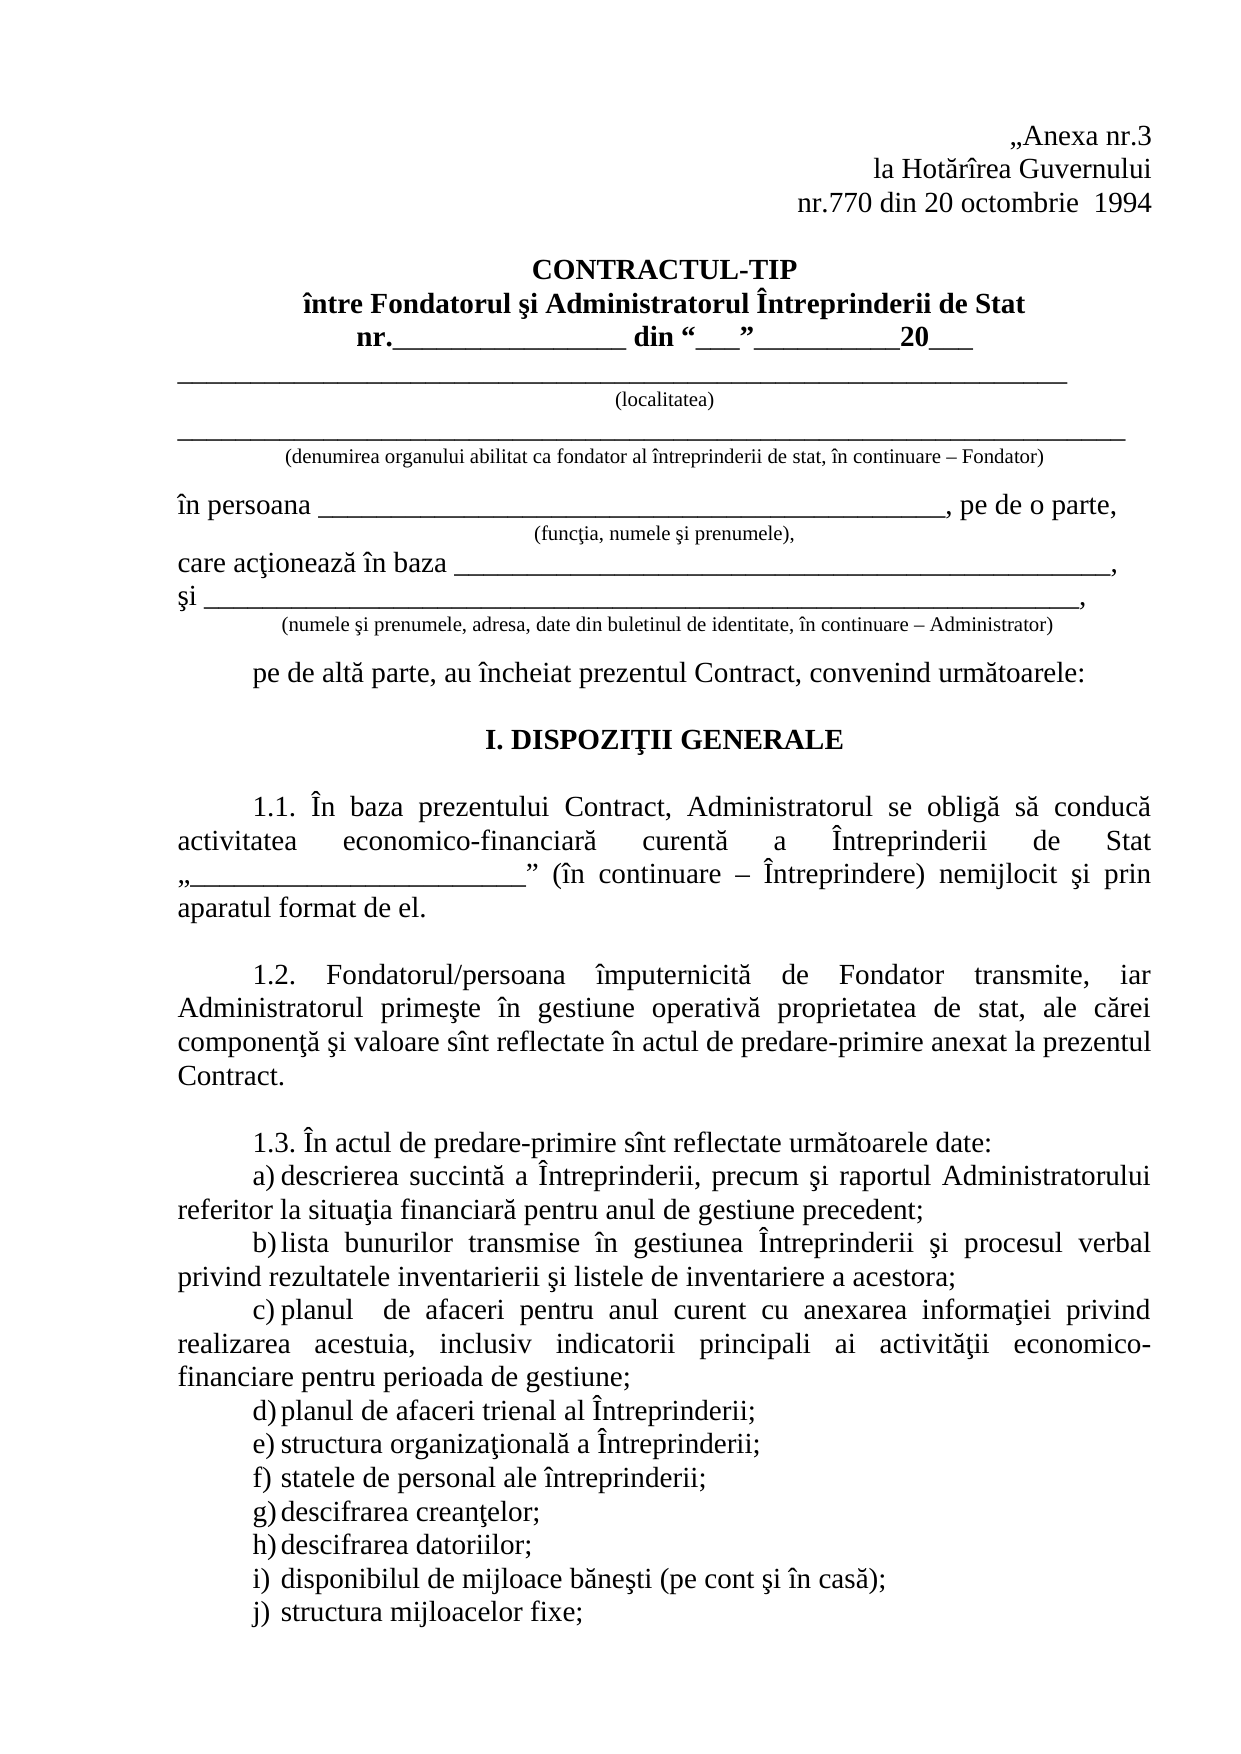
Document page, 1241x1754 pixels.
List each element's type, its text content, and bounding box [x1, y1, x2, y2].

text 1.3. În actul de predare-primire sînt reflectate următoarele date: [177, 1125, 1152, 1158]
text şi ____________________________________________________________, [177, 578, 1152, 612]
text între Fondatorul şi Administratorul Întreprinderii de Stat [177, 286, 1152, 319]
text (denumirea organului abilitat ca fondator al întreprinderii de stat, în continuare – Fondator) [177, 444, 1152, 468]
text în persoana ___________________________________________, pe de o parte, [177, 487, 1152, 521]
list planul de afaceri pentru anul curent cu anexarea informaţiei privind realizarea acestuia, inclusiv indicatorii principali ai activităţii economico-financiare pentru perioada de gestiune; [177, 1292, 1152, 1393]
text (numele şi prenumele, adresa, date din buletinul de identitate, în continuare – Administrator) [177, 612, 1152, 636]
list descifrarea datoriilor; [177, 1527, 1152, 1561]
list planul de afaceri trienal al Întreprinderii; [177, 1393, 1152, 1427]
text 1.2. Fondatorul/persoana împuternicită de Fondator transmite, iar Administratorul primeşte în gestiune operativă proprietatea de stat, ale cărei componenţă şi valoare sînt reflectate în actul de predare-primire anexat la prezentul Contract. [177, 957, 1152, 1091]
text „Anexa nr.3 [627, 118, 1152, 152]
list descifrarea creanţelor; [177, 1494, 1152, 1527]
text _________________________________________________________________ [177, 411, 1152, 444]
text (localitatea) [177, 386, 1152, 411]
text nr.770 din 20 octombrie 1994 [627, 185, 1152, 219]
list structura mijloacelor fixe; [177, 1594, 1152, 1628]
text 1.1. În baza prezentului Contract, Administratorul se obligă să conducă activitatea economico-financiară curentă a Întreprinderii de Stat „_______________________” (în continuare – Întreprindere) nemijlocit şi prin aparatul format de el. [177, 789, 1152, 923]
text la Hotărîrea Guvernului [627, 152, 1152, 185]
text I. DISPOZIŢII GENERALE [177, 722, 1152, 756]
text _____________________________________________________________ [177, 353, 1152, 386]
list disponibilul de mijloace băneşti (pe cont şi în casă); [177, 1561, 1152, 1594]
text care acţionează în baza _____________________________________________, [177, 545, 1152, 578]
text (funcţia, numele şi prenumele), [177, 521, 1152, 545]
text CONTRACTUL-TIP [177, 252, 1152, 286]
list statele de personal ale întreprinderii; [177, 1460, 1152, 1494]
list structura organizaţională a Întreprinderii; [177, 1427, 1152, 1460]
list descrierea succintă a Întreprinderii, precum şi raportul Administratorului referitor la situaţia financiară pentru anul de gestiune precedent; [177, 1158, 1152, 1225]
list lista bunurilor transmise în gestiunea Întreprinderii şi procesul verbal privind rezultatele inventarierii şi listele de inventariere a acestora; [177, 1225, 1152, 1292]
text nr.________________ din “___”__________20___ [177, 319, 1152, 353]
text pe de altă parte, au încheiat prezentul Contract, convenind următoarele: [177, 655, 1152, 689]
